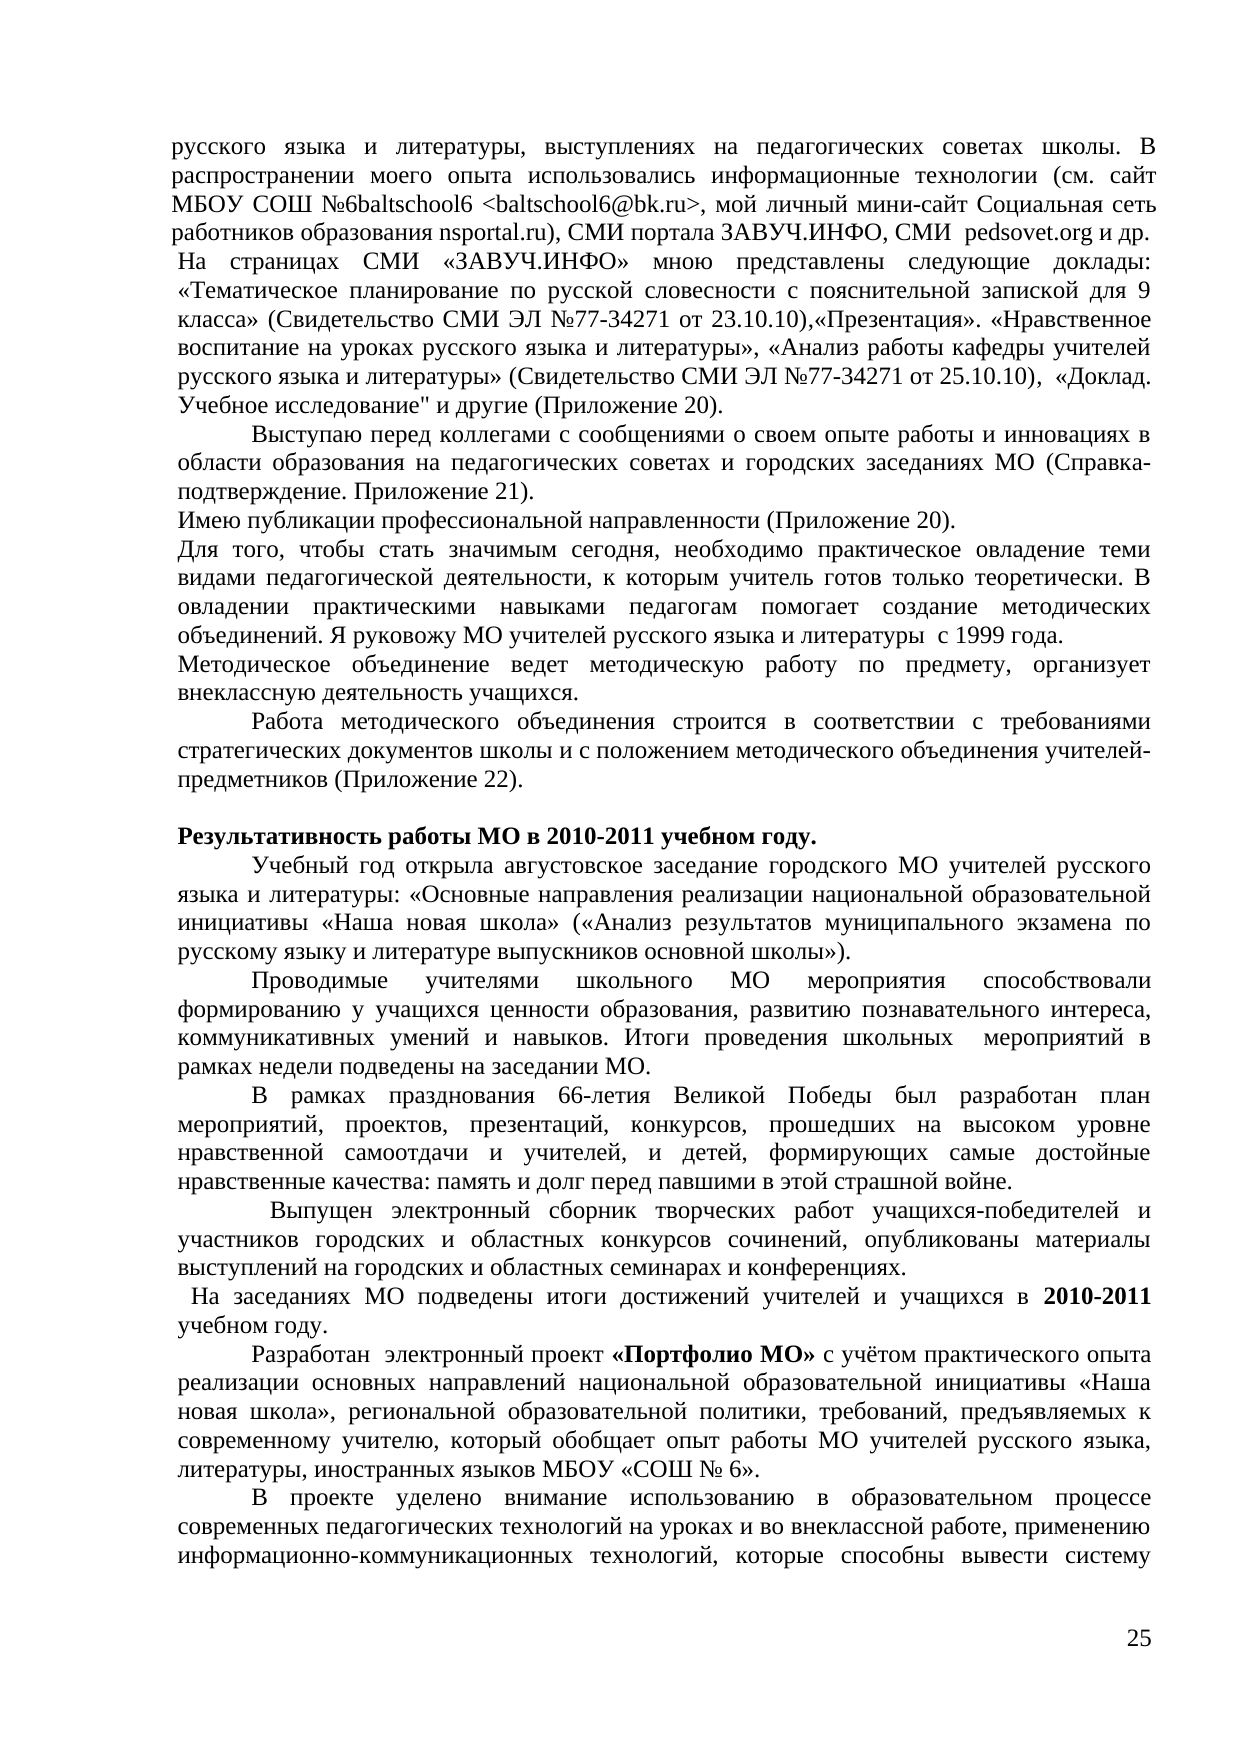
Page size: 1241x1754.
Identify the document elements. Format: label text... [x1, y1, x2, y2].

text Работа методического объединения строится в соответствии с требованиями стратегических документов школы и с положением методического объединения учителей-предметников (Приложение 22). [177, 706, 1152, 792]
text В рамках празднования 66-летия Великой Победы был разработан план мероприятий, проектов, презентаций, конкурсов, прошедших на высоком уровне нравственной самоотдачи и учителей, и детей, формирующих самые достойные нравственные качества: память и долг перед павшими в этой страшной войне. [177, 1080, 1152, 1195]
text Разработан электронный проект «Портфолио МО» с учётом практического опыта реализации основных направлений национальной образовательной инициативы «Наша новая школа», региональной образовательной политики, требований, предъявляемых к современному учителю, который обобщает опыт работы МО учителей русского языка, литературы, иностранных языков МБОУ «СОШ № 6». [177, 1339, 1152, 1482]
text Методическое объединение ведет методическую работу по предмету, организует внеклассную деятельность учащихся. [177, 649, 1152, 706]
text На страницах СМИ «ЗАВУЧ.ИНФО» мною представлены следующие доклады: «Тематическое планирование по русской словесности с пояснительной запиской для 9 класса» (Свидетельство СМИ ЭЛ №77-34271 от 23.10.10),«Презентация». «Нравственное воспитание на уроках русского языка и литературы», «Анализ работы кафедры учителей русского языка и литературы» (Свидетельство СМИ ЭЛ №77-34271 от 25.10.10), «Доклад. Учебное исследование" и другие (Приложение 20). [177, 246, 1152, 419]
text Для того, чтобы стать значимым сегодня, необходимо практическое овладение теми видами педагогической деятельности, к которым учитель готов только теоретически. В овладении практическими навыками педагогам помогает создание методических объединений. Я руковожу МО учителей русского языка и литературы с 1999 года. [177, 534, 1152, 649]
text Результативность работы МО в 2010-2011 учебном году. [177, 821, 1152, 850]
text Выступаю перед коллегами с сообщениями о своем опыте работы и инновациях в области образования на педагогических советах и городских заседаниях МО (Справка-подтверждение. Приложение 21). [177, 419, 1152, 505]
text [177, 1482, 1152, 1569]
text Учебный год открыла августовское заседание городского МО учителей русского языка и литературы: «Основные направления реализации национальной образовательной инициативы «Наша новая школа» («Анализ результатов муниципального экзамена по русскому языку и литературе выпускников основной школы»). [177, 850, 1152, 965]
text Проводимые учителями школьного МО мероприятия способствовали формированию у учащихся ценности образования, развитию познавательного интереса, коммуникативных умений и навыков. Итоги проведения школьных мероприятий в рамках недели подведены на заседании МО. [177, 965, 1152, 1080]
text На заседаниях МО подведены итоги достижений учителей и учащихся в 2010-2011 учебном году. [177, 1281, 1152, 1339]
text Выпущен электронный сборник творческих работ учащихся-победителей и участников городских и областных конкурсов сочинений, опубликованы материалы выступлений на городских и областных семинарах и конференциях. [177, 1195, 1152, 1281]
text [171, 131, 1158, 246]
text Имею публикации профессиональной направленности (Приложение 20). [177, 505, 1152, 534]
